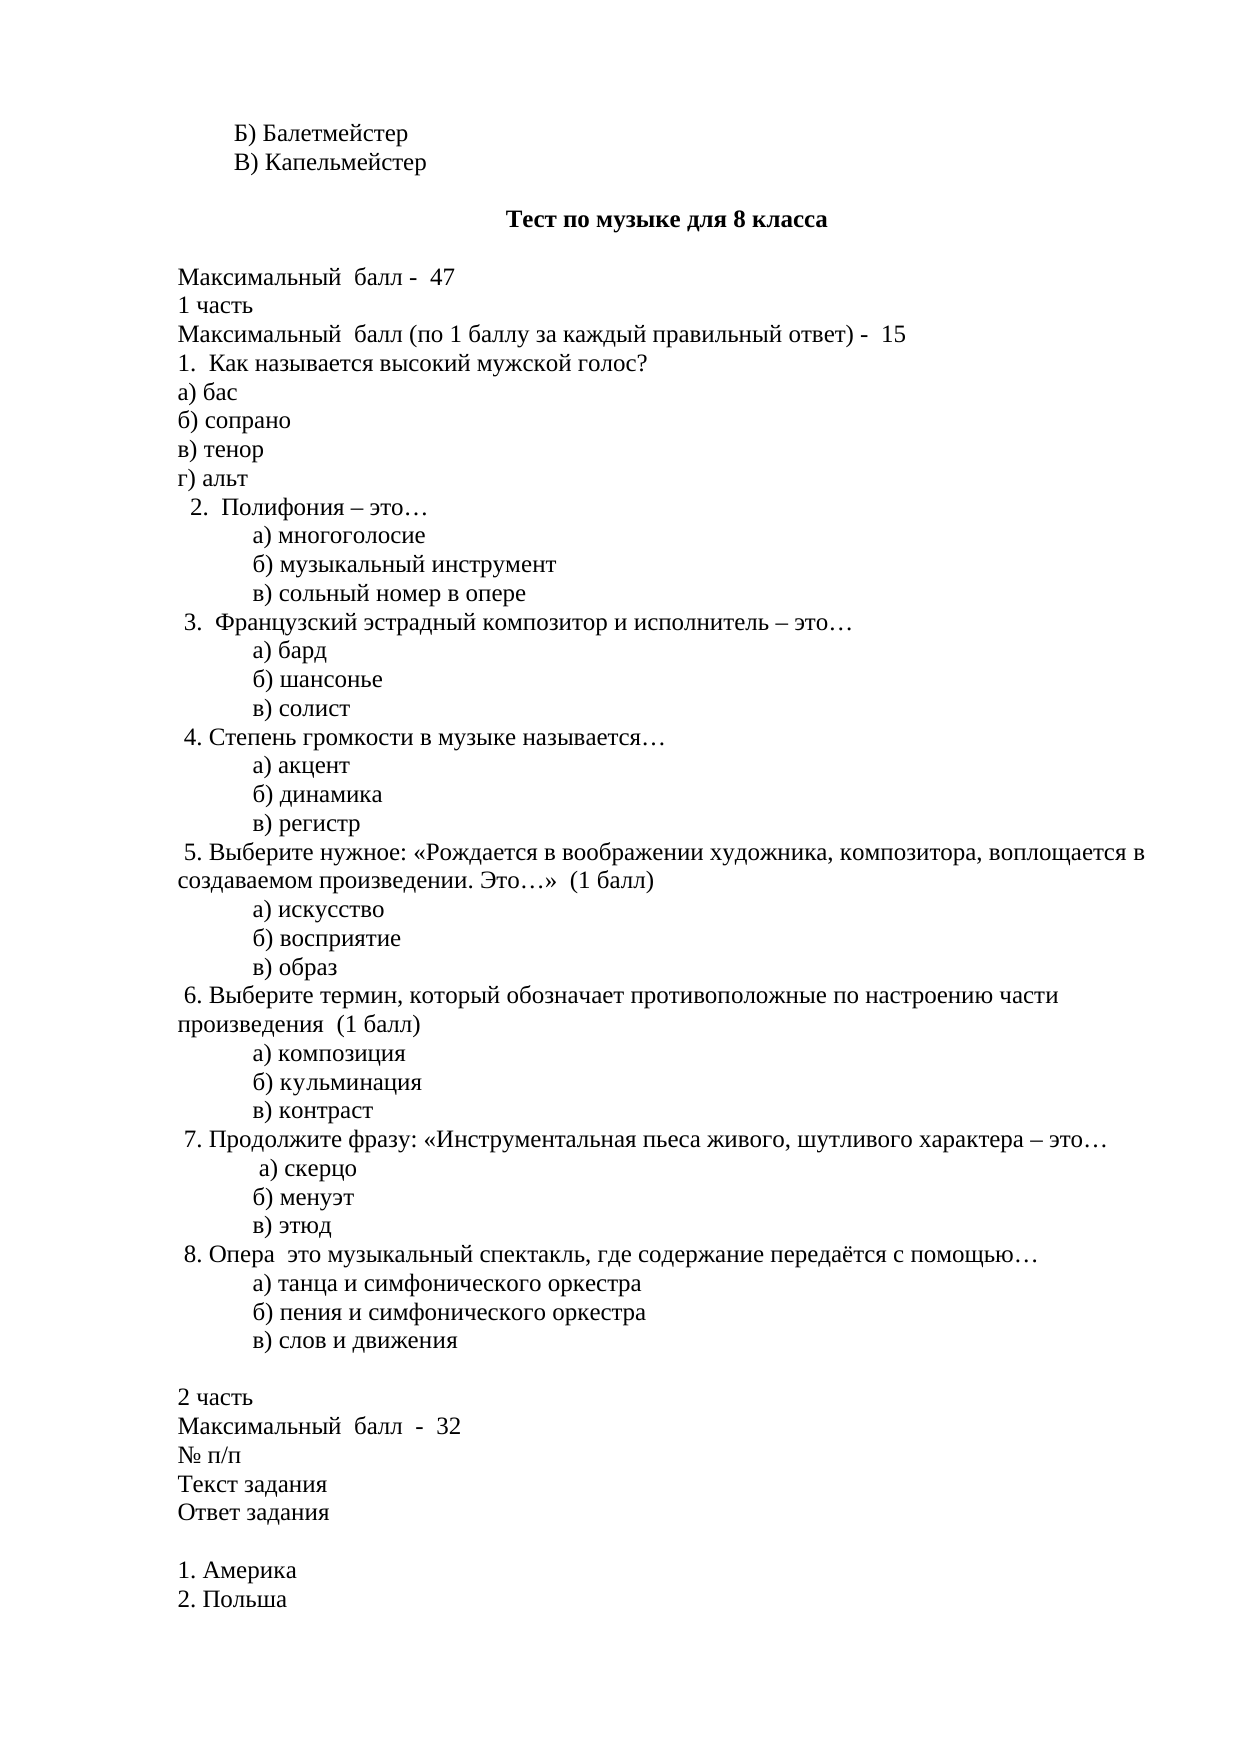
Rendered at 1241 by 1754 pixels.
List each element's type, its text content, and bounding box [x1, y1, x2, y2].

text 3. Французский эстрадный композитор и исполнитель – это… [177, 607, 1152, 636]
text а) акцент [177, 751, 1152, 779]
text б) восприятие [177, 923, 1152, 952]
text а) композиция [177, 1038, 1152, 1067]
text а) скерцо [177, 1153, 1152, 1182]
text в) тенор [177, 434, 1152, 463]
text Тест по музыке для 8 класса [182, 204, 1152, 233]
text 4. Степень громкости в музыке называется… [177, 722, 1152, 751]
text в) регистр [177, 808, 1152, 837]
text 1. Америка [177, 1555, 1152, 1584]
text Максимальный балл - 47 [177, 262, 1152, 291]
text а) бас [177, 377, 1152, 406]
text Максимальный балл (по 1 баллу за каждый правильный ответ) - 15 [177, 319, 1152, 348]
text В) Капельмейстер [177, 147, 1152, 176]
text г) альт [177, 463, 1152, 492]
text а) бард [177, 636, 1152, 664]
text 1 часть [177, 291, 1152, 319]
text в) слов и движения [177, 1326, 1152, 1354]
text 6. Выберите термин, который обозначает противоположные по настроению части [177, 981, 1152, 1009]
text а) многоголосие [177, 521, 1152, 549]
text б) менуэт [177, 1182, 1152, 1211]
text 2. Полифония – это… [177, 492, 1152, 521]
text 5. Выберите нужное: «Рождается в воображении художника, композитора, воплощается в [177, 837, 1152, 866]
text Б) Балетмейстер [177, 118, 1152, 147]
text б) пения и симфонического оркестра [177, 1297, 1152, 1326]
text № п/п [177, 1440, 1152, 1469]
text 7. Продолжите фразу: «Инструментальная пьеса живого, шутливого характера – это… [177, 1124, 1152, 1153]
text 2. Польша [177, 1584, 1152, 1612]
text произведения (1 балл) [177, 1009, 1152, 1038]
text б) кульминация [177, 1067, 1152, 1096]
text в) контраст [177, 1096, 1152, 1124]
text в) образ [177, 952, 1152, 981]
text создаваемом произведении. Это…» (1 балл) [177, 866, 1152, 894]
text б) сопрано [177, 406, 1152, 434]
text в) этюд [177, 1211, 1152, 1239]
text в) сольный номер в опере [177, 578, 1152, 607]
text Текст задания [177, 1469, 1152, 1497]
text 2 часть [177, 1382, 1152, 1411]
text в) солист [177, 693, 1152, 722]
text б) шансонье [177, 664, 1152, 693]
text Ответ задания [177, 1497, 1152, 1526]
text а) танца и симфонического оркестра [177, 1268, 1152, 1297]
text б) музыкальный инструмент [177, 549, 1152, 578]
text 8. Опера это музыкальный спектакль, где содержание передаётся с помощью… [177, 1239, 1152, 1268]
text а) искусство [177, 894, 1152, 923]
text б) динамика [177, 779, 1152, 808]
text 1. Как называется высокий мужской голос? [177, 348, 1152, 377]
text Максимальный балл - 32 [177, 1411, 1152, 1440]
